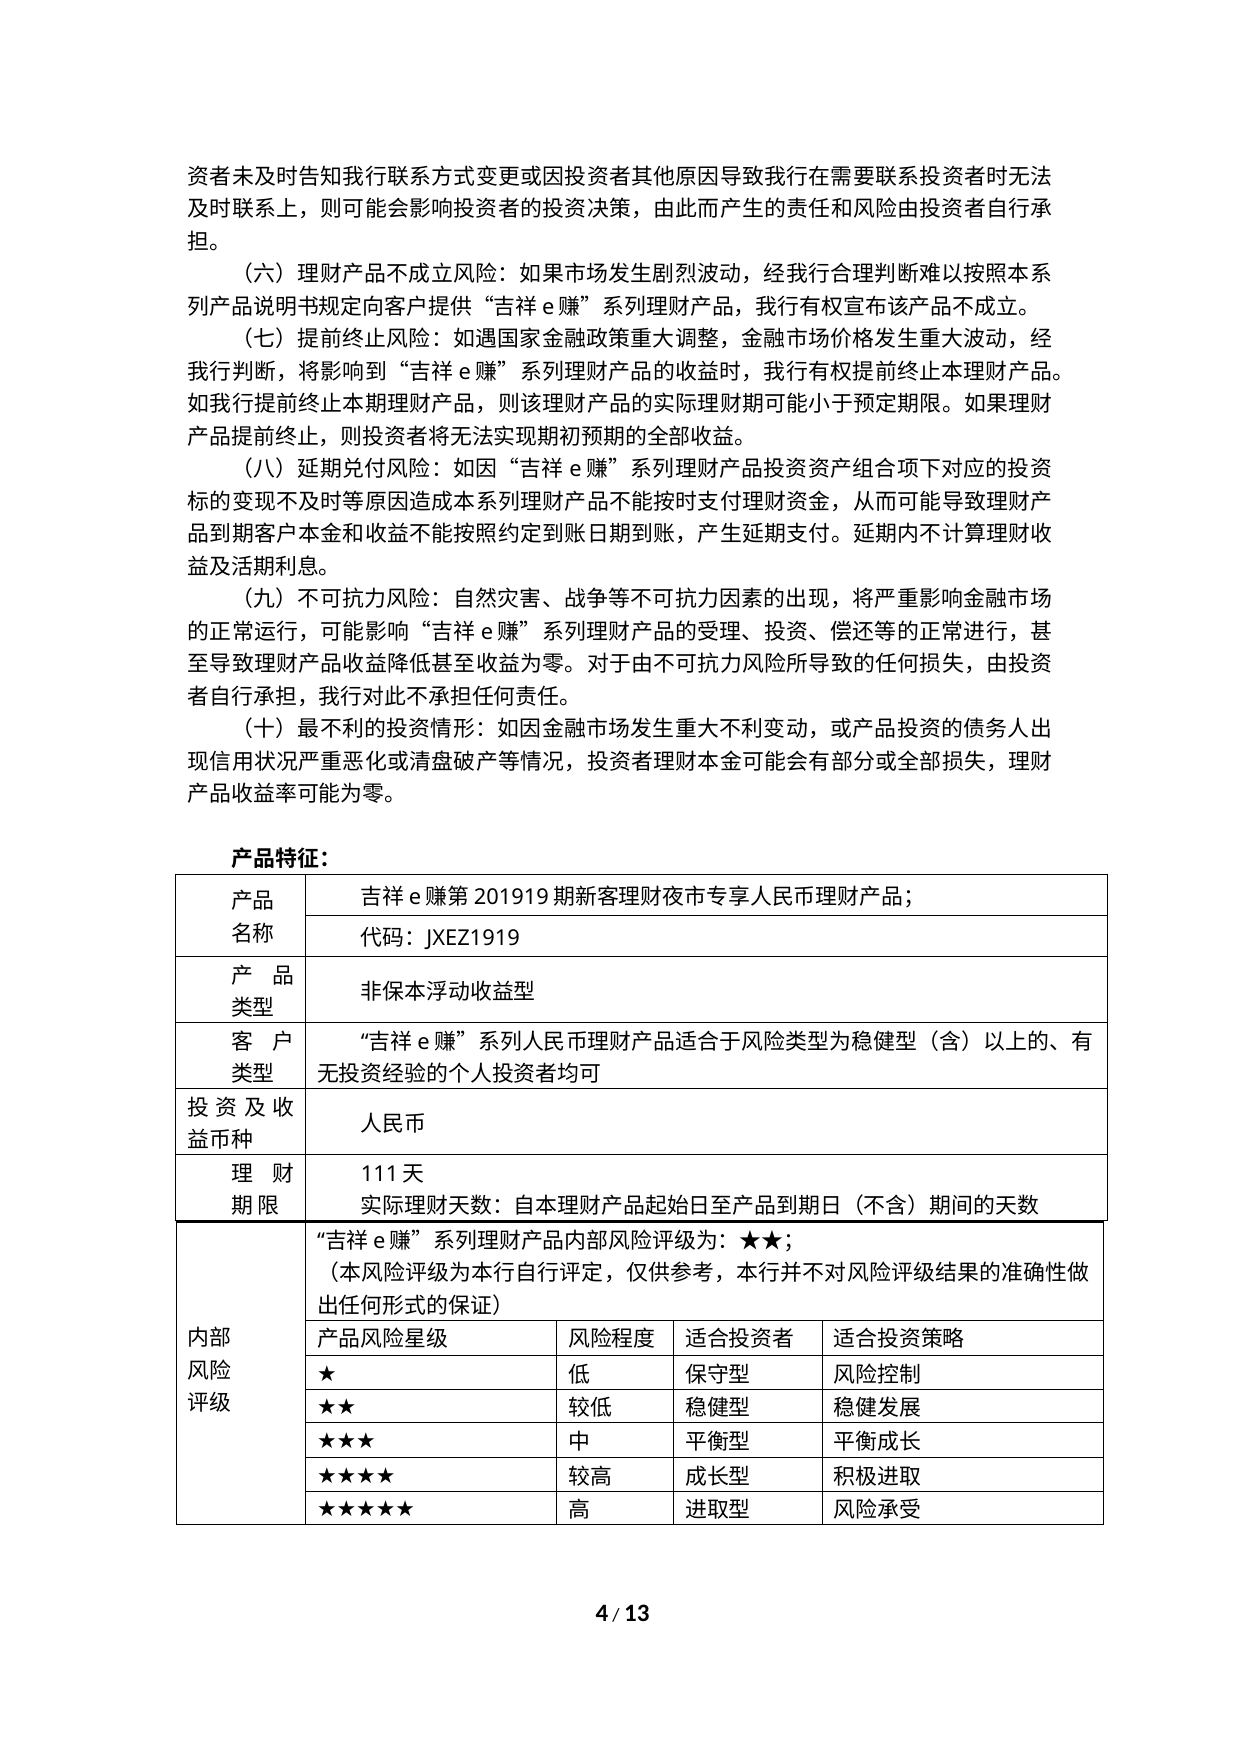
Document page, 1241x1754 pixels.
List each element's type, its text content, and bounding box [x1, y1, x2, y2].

table_cell ★★★★★ [306, 1492, 556, 1524]
table_cell 平衡型 [674, 1423, 822, 1457]
table_cell 111天 实际理财天数：自本理财产品起始日至产品到期日（不含）期间的天数 [306, 1155, 1107, 1220]
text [187, 158, 1053, 256]
table_cell ★★★★ [306, 1458, 556, 1491]
table_cell 较低 [557, 1390, 673, 1422]
table_cell 中 [557, 1423, 673, 1457]
table_cell 适合投资策略 [823, 1321, 1103, 1355]
table_cell 平衡成长 [823, 1423, 1103, 1457]
table_cell 产品风险星级 [306, 1321, 556, 1355]
table_cell 投资及收益币种 [176, 1089, 305, 1154]
text 产品特征： [187, 841, 1053, 873]
table_cell 产品类型 [176, 957, 305, 1022]
table_cell 较高 [557, 1458, 673, 1491]
table_header 内部 风险 评级 [177, 1223, 305, 1524]
table_header “吉祥e赚”系列理财产品内部风险评级为：★★； （本风险评级为本行自行评定，仅供参考，本行并不对风险评级结果的准确性做出任何形式的保证） [306, 1223, 1103, 1320]
table_cell 代码：JXEZ1919 [306, 916, 1107, 956]
text （九）不可抗力风险：自然灾害、战争等不可抗力因素的出现，将严重影响金融市场的正常运行，可能影响“吉祥e赚”系列理财产品的受理、投资、偿还等的正常进行，甚至导致理财产品收益降低甚至收益为零。对于由不可抗力风险所导致的任何损失，由投资者自行承担，我行对此不承担任何责任。 [187, 581, 1053, 711]
table_cell 高 [557, 1492, 673, 1524]
table_cell 风险程度 [557, 1321, 673, 1355]
table_cell 客户类型 [176, 1023, 305, 1088]
text （十）最不利的投资情形：如因金融市场发生重大不利变动，或产品投资的债务人出现信用状况严重恶化或清盘破产等情况，投资者理财本金可能会有部分或全部损失，理财产品收益率可能为零。 [187, 711, 1053, 808]
table_cell 稳健发展 [823, 1390, 1103, 1422]
table_header 吉祥e赚第201919期新客理财夜市专享人民币理财产品； [306, 875, 1107, 915]
table_cell 非保本浮动收益型 [306, 957, 1107, 1022]
table_cell 成长型 [674, 1458, 822, 1491]
table_cell “吉祥e赚”系列人民币理财产品适合于风险类型为稳健型（含）以上的、有无投资经验的个人投资者均可 [306, 1023, 1107, 1088]
table_cell ★ [306, 1356, 556, 1389]
table_header 产品名称 [176, 875, 305, 956]
table_cell 风险承受 [823, 1492, 1103, 1524]
text （七）提前终止风险：如遇国家金融政策重大调整，金融市场价格发生重大波动，经我行判断，将影响到“吉祥e赚”系列理财产品的收益时，我行有权提前终止本理财产品。如我行提前终止本期理财产品，则该理财产品的实际理财期可能小于预定期限。如果理财产品提前终止，则投资者将无法实现期初预期的全部收益。 [187, 321, 1053, 451]
table_cell 风险控制 [823, 1356, 1103, 1389]
text （八）延期兑付风险：如因“吉祥e赚”系列理财产品投资资产组合项下对应的投资标的变现不及时等原因造成本系列理财产品不能按时支付理财资金，从而可能导致理财产品到期客户本金和收益不能按照约定到账日期到账，产生延期支付。延期内不计算理财收益及活期利息。 [187, 451, 1053, 581]
table_cell ★★ [306, 1390, 556, 1422]
table_cell 稳健型 [674, 1390, 822, 1422]
table_cell 进取型 [674, 1492, 822, 1524]
table_cell 保守型 [674, 1356, 822, 1389]
text （六）理财产品不成立风险：如果市场发生剧烈波动，经我行合理判断难以按照本系列产品说明书规定向客户提供“吉祥e赚”系列理财产品，我行有权宣布该产品不成立。 [187, 256, 1053, 321]
table_cell 适合投资者 [674, 1321, 822, 1355]
table_cell 人民币 [306, 1089, 1107, 1154]
table_cell ★★★ [306, 1423, 556, 1457]
table_cell 低 [557, 1356, 673, 1389]
table_cell 理财期 限 [176, 1155, 305, 1220]
table_cell 积极进取 [823, 1458, 1103, 1491]
